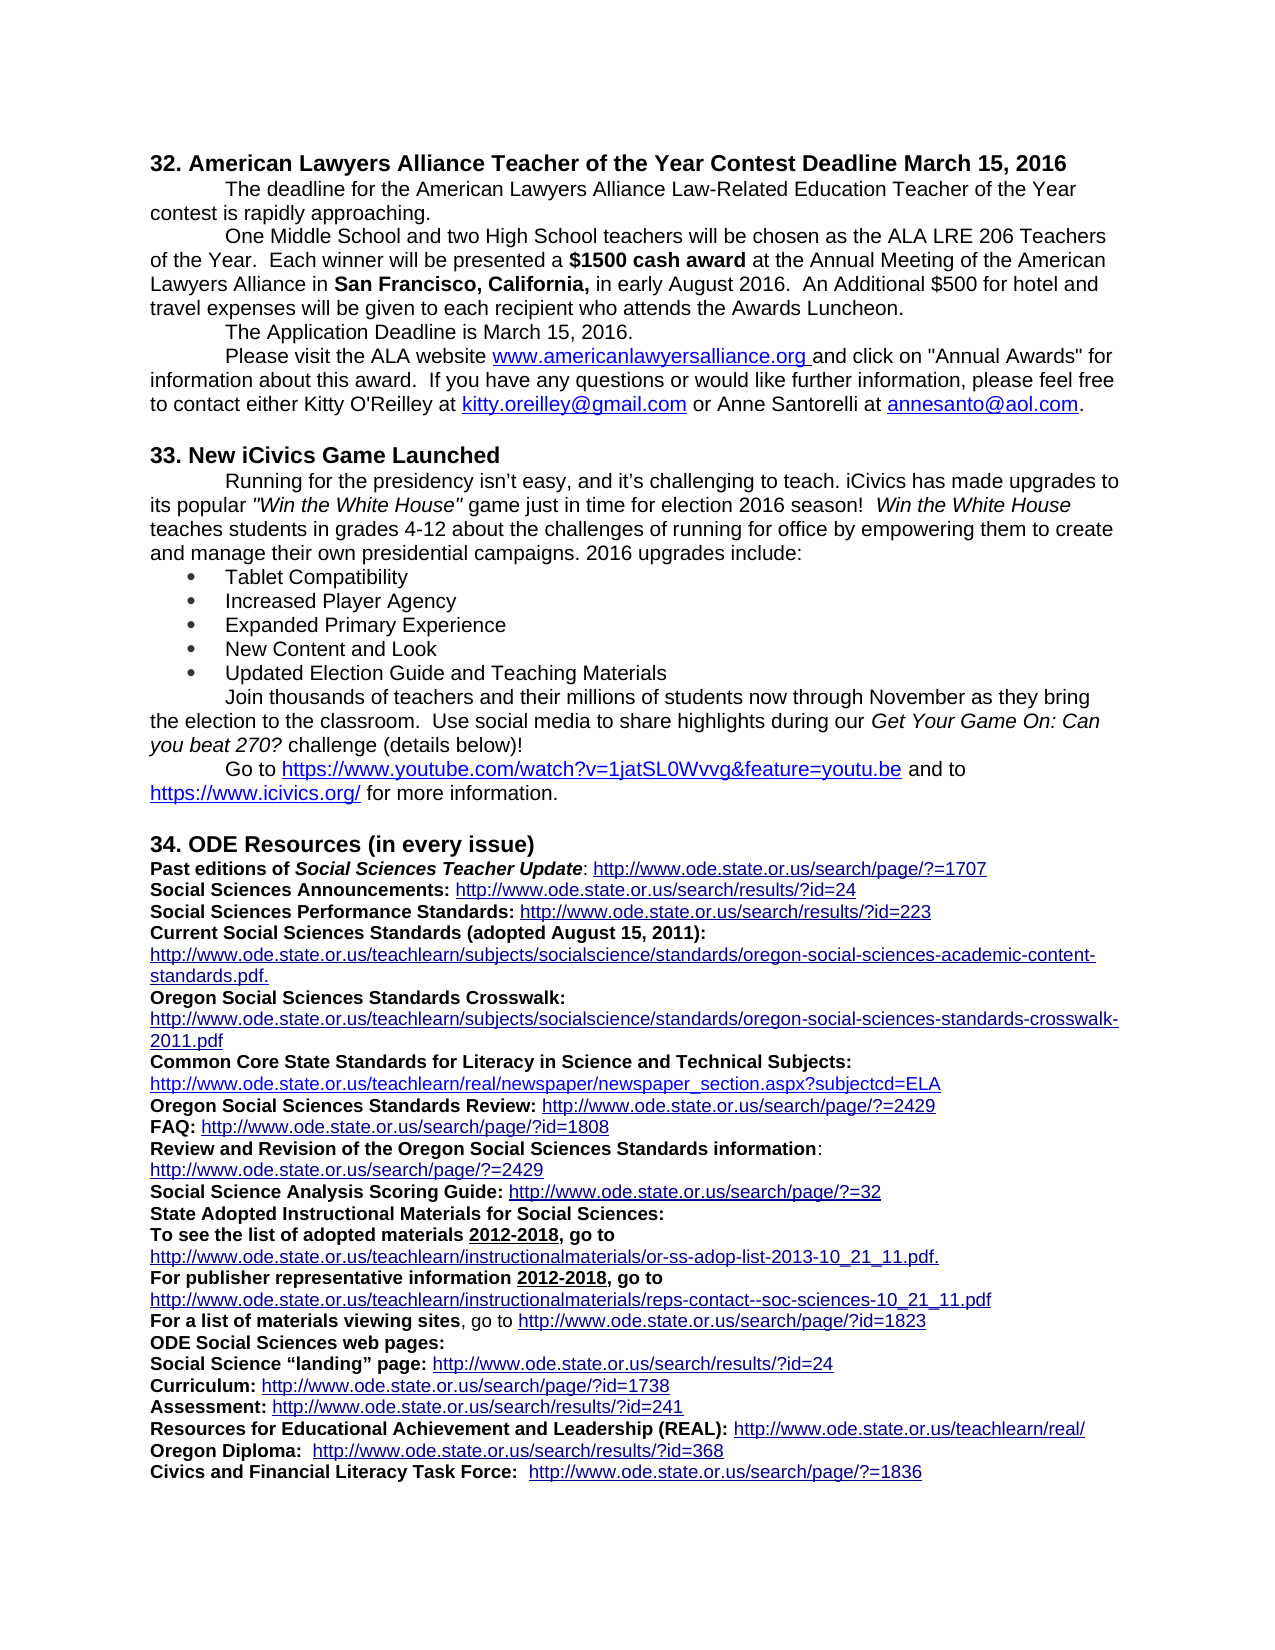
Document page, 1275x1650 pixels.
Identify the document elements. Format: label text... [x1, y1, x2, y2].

list Expanded Primary Experience [187, 613, 1125, 637]
text Oregon Diploma: http://www.ode.state.or.us/search/results/?id=368 [150, 1439, 1125, 1461]
text Go to https://www.youtube.com/watch?v=1jatSL0Wvvg&feature=youtu.be and to https://www.icivics.org/ for more information. [150, 757, 1125, 804]
text Social Sciences Announcements: http://www.ode.state.or.us/search/results/?id=24 [150, 879, 1125, 900]
text Join thousands of teachers and their millions of students now through November as they bring the election to the classroom. Use social media to share highlights during our Get Your Game On: Can you beat 270? challenge (details below)! [150, 685, 1125, 757]
text http://www.ode.state.or.us/teachlearn/real/newspaper/newspaper_section.aspx?subjectcd=ELA [150, 1073, 1125, 1094]
text Curriculum: http://www.ode.state.or.us/search/page/?id=1738 [150, 1375, 1125, 1396]
text Assessment: http://www.ode.state.or.us/search/results/?id=241 [150, 1396, 1125, 1418]
text The Application Deadline is March 15, 2016. [150, 320, 1125, 344]
text Running for the presidency isn’t easy, and it’s challenging to teach. iCivics has made upgrades to its popular "Win the White House" game just in time for election 2016 season! Win the White House teaches students in grades 4-12 about the challenges of running for office by empowering them to create and manage their own presidential campaigns. 2016 upgrades include: [150, 469, 1125, 564]
text Please visit the ALA website www.americanlawyersalliance.org and click on "Annual Awards" for information about this award. If you have any questions or would like further information, please feel free to contact either Kitty O'Reilley at kitty.oreilley@gmail.com or Anne Santorelli at annesanto@aol.com. [150, 344, 1125, 416]
text Review and Revision of the Oregon Social Sciences Standards information: http://www.ode.state.or.us/search/page/?=2429 [150, 1138, 1125, 1181]
text Current Social Sciences Standards (adopted August 15, 2011): http://www.ode.state.or.us/teachlearn/subjects/socialscience/standards/oregon-social-sciences-academic-content-standards.pdf. [150, 922, 1125, 987]
text Oregon Social Sciences Standards Crosswalk: http://www.ode.state.or.us/teachlearn/subjects/socialscience/standards/oregon-social-sciences-standards-crosswalk-2011.pdf [150, 987, 1125, 1051]
text FAQ: http://www.ode.state.or.us/search/page/?id=1808 [150, 1116, 1125, 1138]
text Resources for Educational Achievement and Leadership (REAL): http://www.ode.state.or.us/teachlearn/real/ [150, 1418, 1125, 1439]
text To see the list of adopted materials 2012-2018, go to http://www.ode.state.or.us/teachlearn/instructionalmaterials/or-ss-adop-list-2013-10_21_11.pdf. [150, 1224, 1125, 1267]
text Social Sciences Performance Standards: http://www.ode.state.or.us/search/results/?id=223 [150, 900, 1125, 922]
text State Adopted Instructional Materials for Social Sciences: [150, 1202, 1125, 1224]
text Social Science “landing” page: http://www.ode.state.or.us/search/results/?id=24 [150, 1353, 1125, 1375]
text Oregon Social Sciences Standards Review: http://www.ode.state.or.us/search/page/?=2429 [150, 1094, 1125, 1116]
text Social Science Analysis Scoring Guide: http://www.ode.state.or.us/search/page/?=32 [150, 1181, 1125, 1202]
list Increased Player Agency [187, 588, 1125, 613]
text ODE Social Sciences web pages: [150, 1332, 1125, 1353]
text One Middle School and two High School teachers will be chosen as the ALA LRE 206 Teachers of the Year. Each winner will be presented a $1500 cash award at the Annual Meeting of the American Lawyers Alliance in San Francisco, California, in early August 2016. An Additional $500 for hotel and travel expenses will be given to each recipient who attends the Awards Luncheon. [150, 224, 1125, 320]
list Tablet Compatibility [187, 564, 1125, 588]
text For publisher representative information 2012-2018, go to http://www.ode.state.or.us/teachlearn/instructionalmaterials/reps-contact--soc-sciences-10_21_11.pdf [150, 1267, 1125, 1310]
subtitle 33. New iCivics Game Launched [150, 442, 1125, 469]
list Updated Election Guide and Teaching Materials [187, 661, 1125, 685]
text Common Core State Standards for Literacy in Science and Technical Subjects: [150, 1051, 1125, 1073]
subtitle 32. American Lawyers Alliance Teacher of the Year Contest Deadline March 15, 2016 [150, 150, 1125, 176]
text Past editions of Social Sciences Teacher Update: http://www.ode.state.or.us/search/page/?=1707 [150, 857, 1125, 879]
text The deadline for the American Lawyers Alliance Law-Related Education Teacher of the Year contest is rapidly approaching. [150, 176, 1125, 224]
text Civics and Financial Literacy Task Force: http://www.ode.state.or.us/search/page/?=1836 [150, 1461, 1125, 1483]
text For a list of materials viewing sites, go to http://www.ode.state.or.us/search/page/?id=1823 [150, 1310, 1125, 1332]
subtitle 34. ODE Resources (in every issue) [150, 831, 1125, 857]
list New Content and Look [187, 637, 1125, 661]
